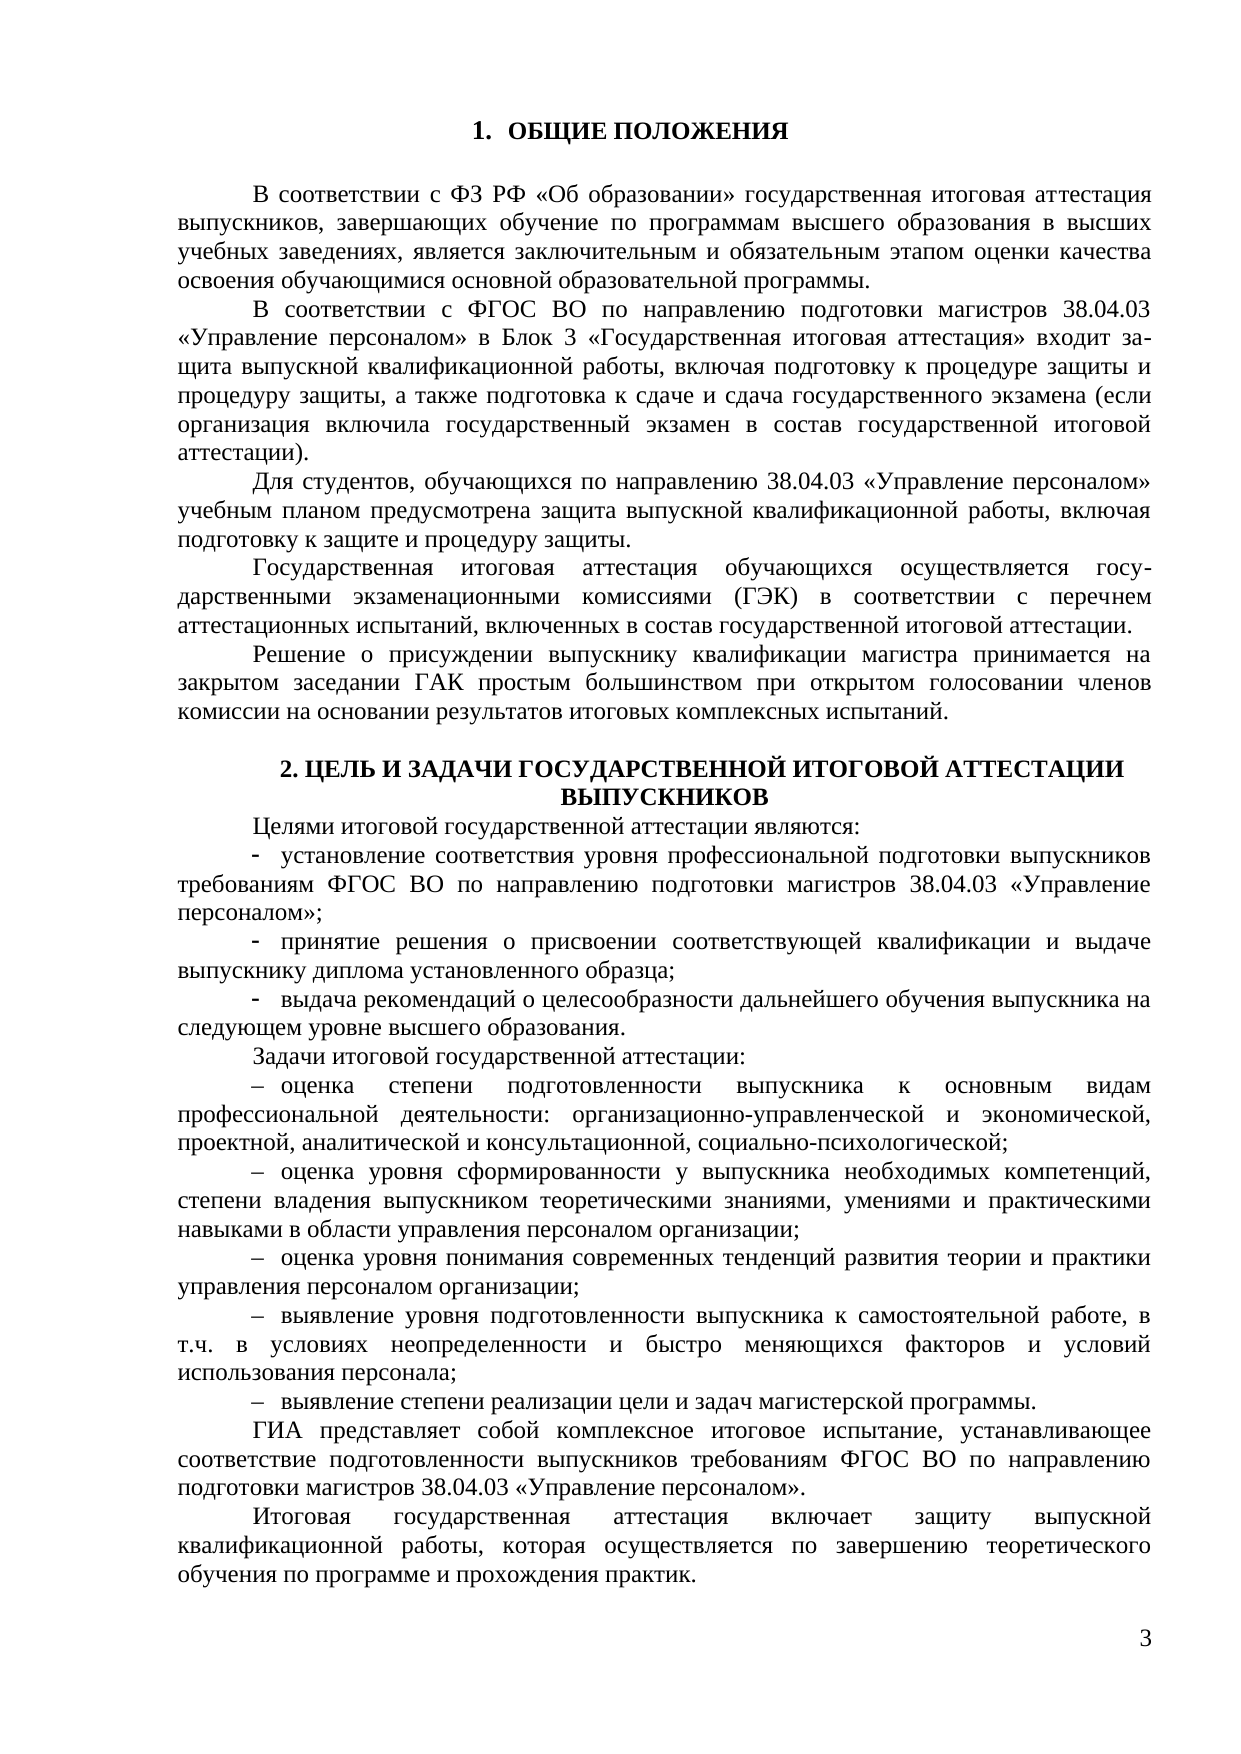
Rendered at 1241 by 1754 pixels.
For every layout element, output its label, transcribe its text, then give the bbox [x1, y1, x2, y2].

text 2. ЦЕЛЬ И ЗАДАЧИ ГОСУДАРСТВЕННОЙ ИТОГОВОЙ АТТЕСТАЦИИ ВЫПУСКНИКОВ [177, 754, 1152, 811]
list ОБЩИЕ ПОЛОЖЕНИЯ [177, 118, 1083, 145]
list выявление степени реализации цели и задач магистерской программы. [177, 1386, 1152, 1415]
list выявление уровня подготовленности выпускника к самостоятельной работе, в т.ч. в условиях неопределенности и быстро меняющихся факторов и условий использования персонала; [177, 1300, 1152, 1386]
list Целями итоговой государственной аттестации являются: [177, 811, 1152, 840]
list установление соответствия уровня профессиональной подготовки выпускников требованиям ФГОС ВО по направлению подготовки магистров 38.04.03 «Управление персоналом»; [177, 840, 1152, 926]
list принятие решения о присвоении соответствующей квалификации и выдаче выпускнику диплома установленного образца; [177, 926, 1152, 984]
list оценка степени подготовленности выпускника к основным видам профессиональной деятельности: организационно-управленческой и экономической, проектной, аналитической и консультационной, социально-психологической; [177, 1070, 1152, 1156]
list Итоговая государственная аттестация включает защиту выпускной квалификационной работы, которая осуществляется по завершению теоретического обучения по программе и прохождения практик. [177, 1501, 1152, 1587]
list оценка уровня сформированности у выпускника необходимых компетенций, степени владения выпускником теоретическими знаниями, умениями и практическими навыками в области управления персоналом организации; [177, 1156, 1152, 1242]
text Государственная итоговая аттестация обучающихся осуществляется государственными экзаменационными комиссиями (ГЭК) в соответствии с перечнем аттестационных испытаний, включенных в состав государственной итоговой аттестации. [177, 552, 1152, 639]
text В соответствии с ФГОС ВО по направлению подготовки магистров 38.04.03 «Управление персоналом» в Блок 3 «Государственная итоговая аттестация» входит защита выпускной квалификационной работы, включая подготовку к процедуре защиты и процедуру защиты, а также подготовка к сдаче и сдача государственного экзамена (если организация включила государственный экзамен в состав государственной итоговой аттестации). [177, 294, 1152, 466]
text Решение о присуждении выпускнику квалификации магистра принимается на закрытом заседании ГАК простым большинством при открытом голосовании членов комиссии на основании результатов итоговых комплексных испытаний. [177, 639, 1152, 725]
text В соответствии с ФЗ РФ «Об образовании» государственная итоговая аттестация выпускников, завершающих обучение по программам высшего образования в высших учебных заведениях, является заключительным и обязательным этапом оценки качества освоения обучающимися основной образовательной программы. [177, 179, 1152, 294]
list оценка уровня понимания современных тенденций развития теории и практики управления персоналом организации; [177, 1242, 1152, 1300]
list выдача рекомендаций о целесообразности дальнейшего обучения выпускника на следующем уровне высшего образования. [177, 984, 1152, 1041]
list ГИА представляет собой комплексное итоговое испытание, устанавливающее соответствие подготовленности выпускников требованиям ФГОС ВО по направлению подготовки магистров 38.04.03 «Управление персоналом». [177, 1415, 1152, 1501]
list Задачи итоговой государственной аттестации: [177, 1041, 1152, 1070]
text Для студентов, обучающихся по направлению 38.04.03 «Управление персоналом» учебным планом предусмотрена защита выпускной квалификационной работы, включая подготовку к защите и процедуру защиты. [177, 466, 1152, 552]
